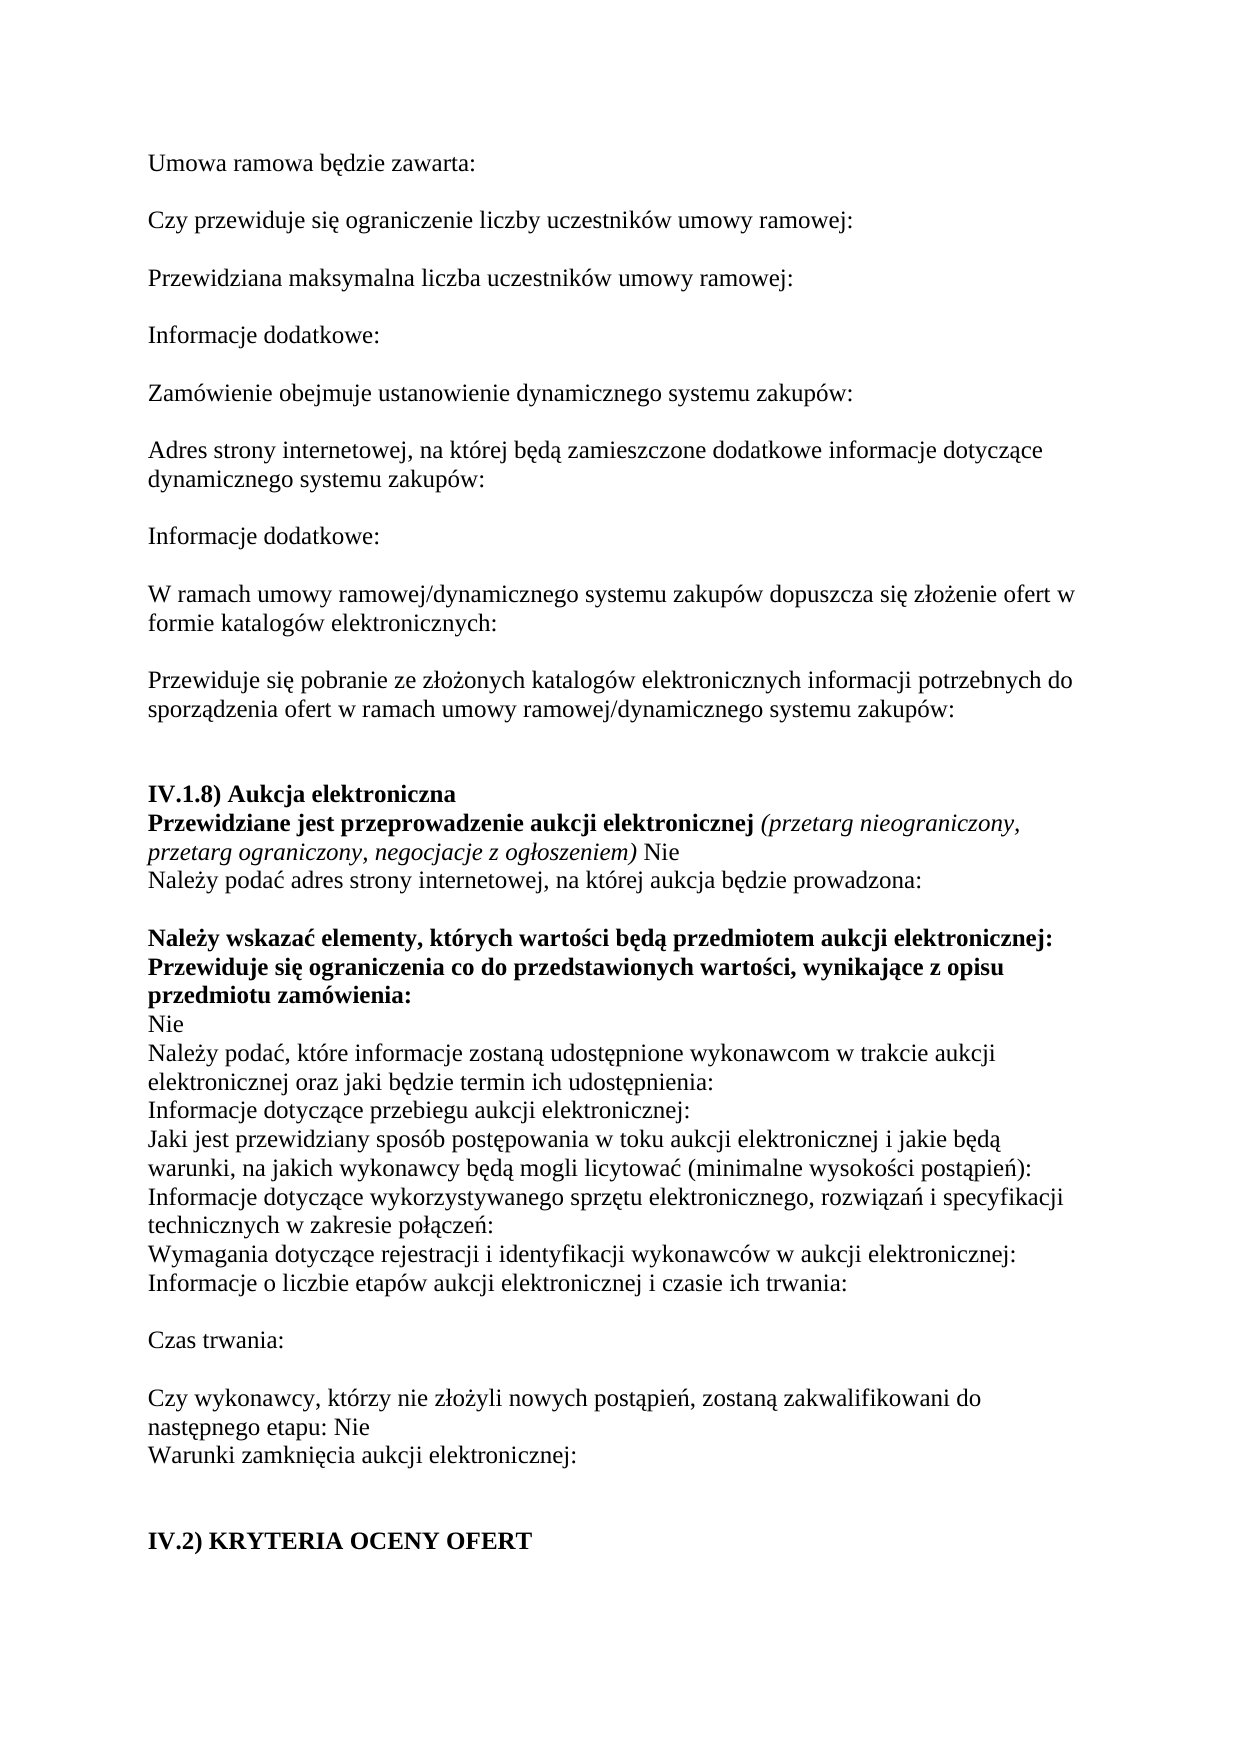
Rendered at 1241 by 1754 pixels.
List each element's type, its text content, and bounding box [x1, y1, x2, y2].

text IV.1.8) Aukcja elektroniczna Przewidziane jest przeprowadzenie aukcji elektronicznej (przetarg nieograniczony, przetarg ograniczony, negocjacje z ogłoszeniem) Nie Należy podać adres strony internetowej, na której aukcja będzie prowadzona: Należy wskazać elementy, których wartości będą przedmiotem aukcji elektronicznej: Przewiduje się ograniczenia co do przedstawionych wartości, wynikające z opisu przedmiotu zamówienia: Nie Należy podać, które informacje zostaną udostępnione wykonawcom w trakcie aukcji elektronicznej oraz jaki będzie termin ich udostępnienia: Informacje dotyczące przebiegu aukcji elektronicznej: Jaki jest przewidziany sposób postępowania w toku aukcji elektronicznej i jakie będą warunki, na jakich wykonawcy będą mogli licytować (minimalne wysokości postąpień): Informacje dotyczące wykorzystywanego sprzętu elektronicznego, rozwiązań i specyfikacji technicznych w zakresie połączeń: Wymagania dotyczące rejestracji i identyfikacji wykonawców w aukcji elektronicznej: Informacje o liczbie etapów aukcji elektronicznej i czasie ich trwania: [148, 751, 1093, 1297]
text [148, 1497, 1093, 1555]
text Czas trwania: Czy wykonawcy, którzy nie złożyli nowych postąpień, zostaną zakwalifikowani do następnego etapu: Nie Warunki zamknięcia aukcji elektronicznej: [148, 1297, 1093, 1497]
text Umowa ramowa będzie zawarta: Czy przewiduje się ograniczenie liczby uczestników umowy ramowej: Przewidziana maksymalna liczba uczestników umowy ramowej: Informacje dodatkowe: Zamówienie obejmuje ustanowienie dynamicznego systemu zakupów: Adres strony internetowej, na której będą zamieszczone dodatkowe informacje dotyczące dynamicznego systemu zakupów: Informacje dodatkowe: W ramach umowy ramowej/dynamicznego systemu zakupów dopuszcza się złożenie ofert w formie katalogów elektronicznych: Przewiduje się pobranie ze złożonych katalogów elektronicznych informacji potrzebnych do sporządzenia ofert w ramach umowy ramowej/dynamicznego systemu zakupów: [148, 148, 1093, 751]
